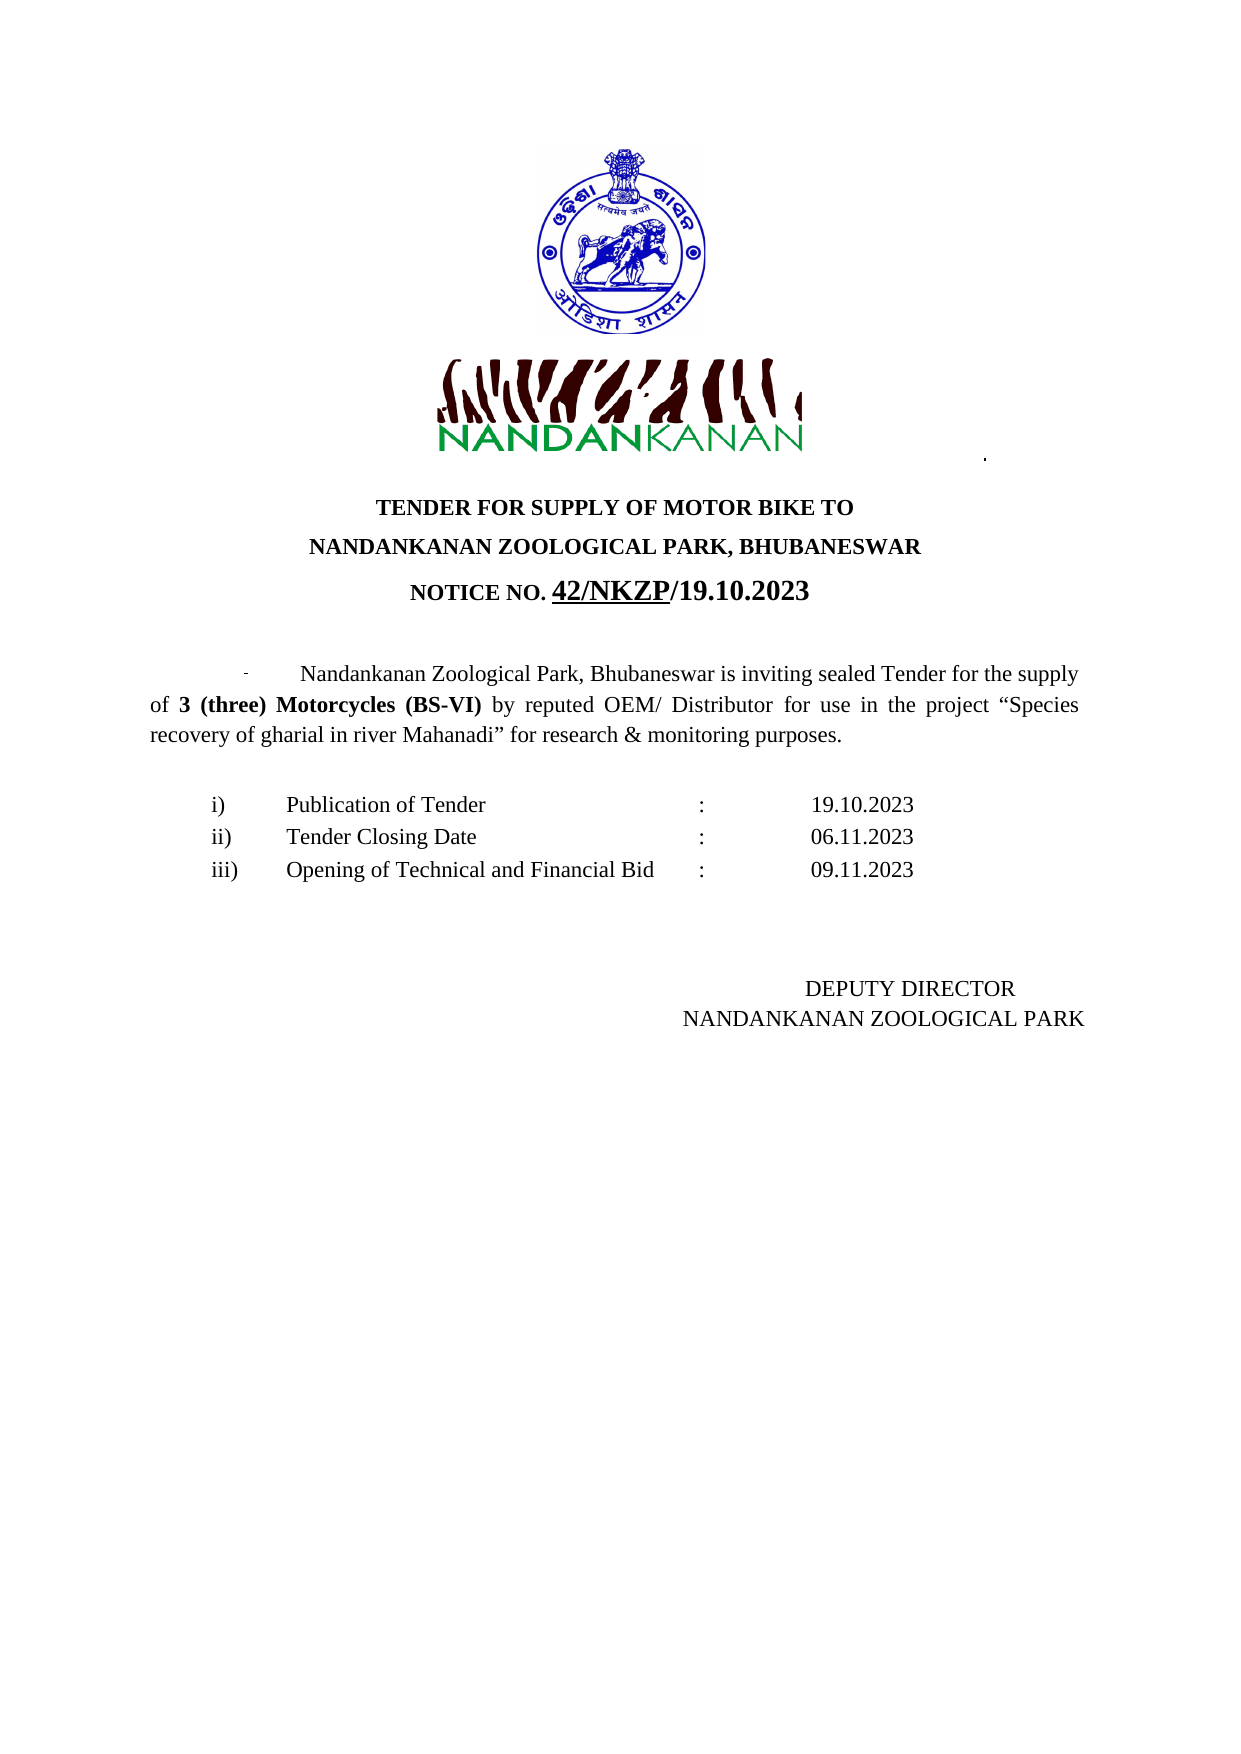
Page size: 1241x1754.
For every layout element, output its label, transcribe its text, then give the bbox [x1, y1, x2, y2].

text TENDER FOR SUPPLY OF MOTOR BIKE TO [150, 494, 1080, 520]
text NANDANKANAN ZOOLOGICAL PARK [664, 1005, 1103, 1032]
table_cell 09.11.2023 [755, 854, 1107, 887]
text DEPUTY DIRECTOR [739, 975, 1081, 1001]
text Nandankanan Zoological Park, Bhubaneswar is inviting sealed Tender for the supply of 3 (three) Motorcycles (BS-VI) by reputed OEM/ Distributor for use in the project “Species recovery of gharial in river Mahanadi” for research & monitoring purposes. [150, 660, 1080, 747]
table_cell ii) Tender Closing Date : [206, 821, 755, 854]
table_cell iii) Opening of Technical and Financial Bid : [206, 854, 755, 887]
picture [424, 353, 818, 458]
text NOTICE NO. 42/NKZP/19.10.2023 [139, 573, 1080, 606]
picture [533, 146, 706, 334]
text NANDANKANAN ZOOLOGICAL PARK, BHUBANESWAR [150, 533, 1080, 560]
table_header 19.10.2023 [755, 791, 1107, 821]
table_header i) Publication of Tender : [206, 791, 755, 821]
table_cell 06.11.2023 [755, 821, 1107, 854]
